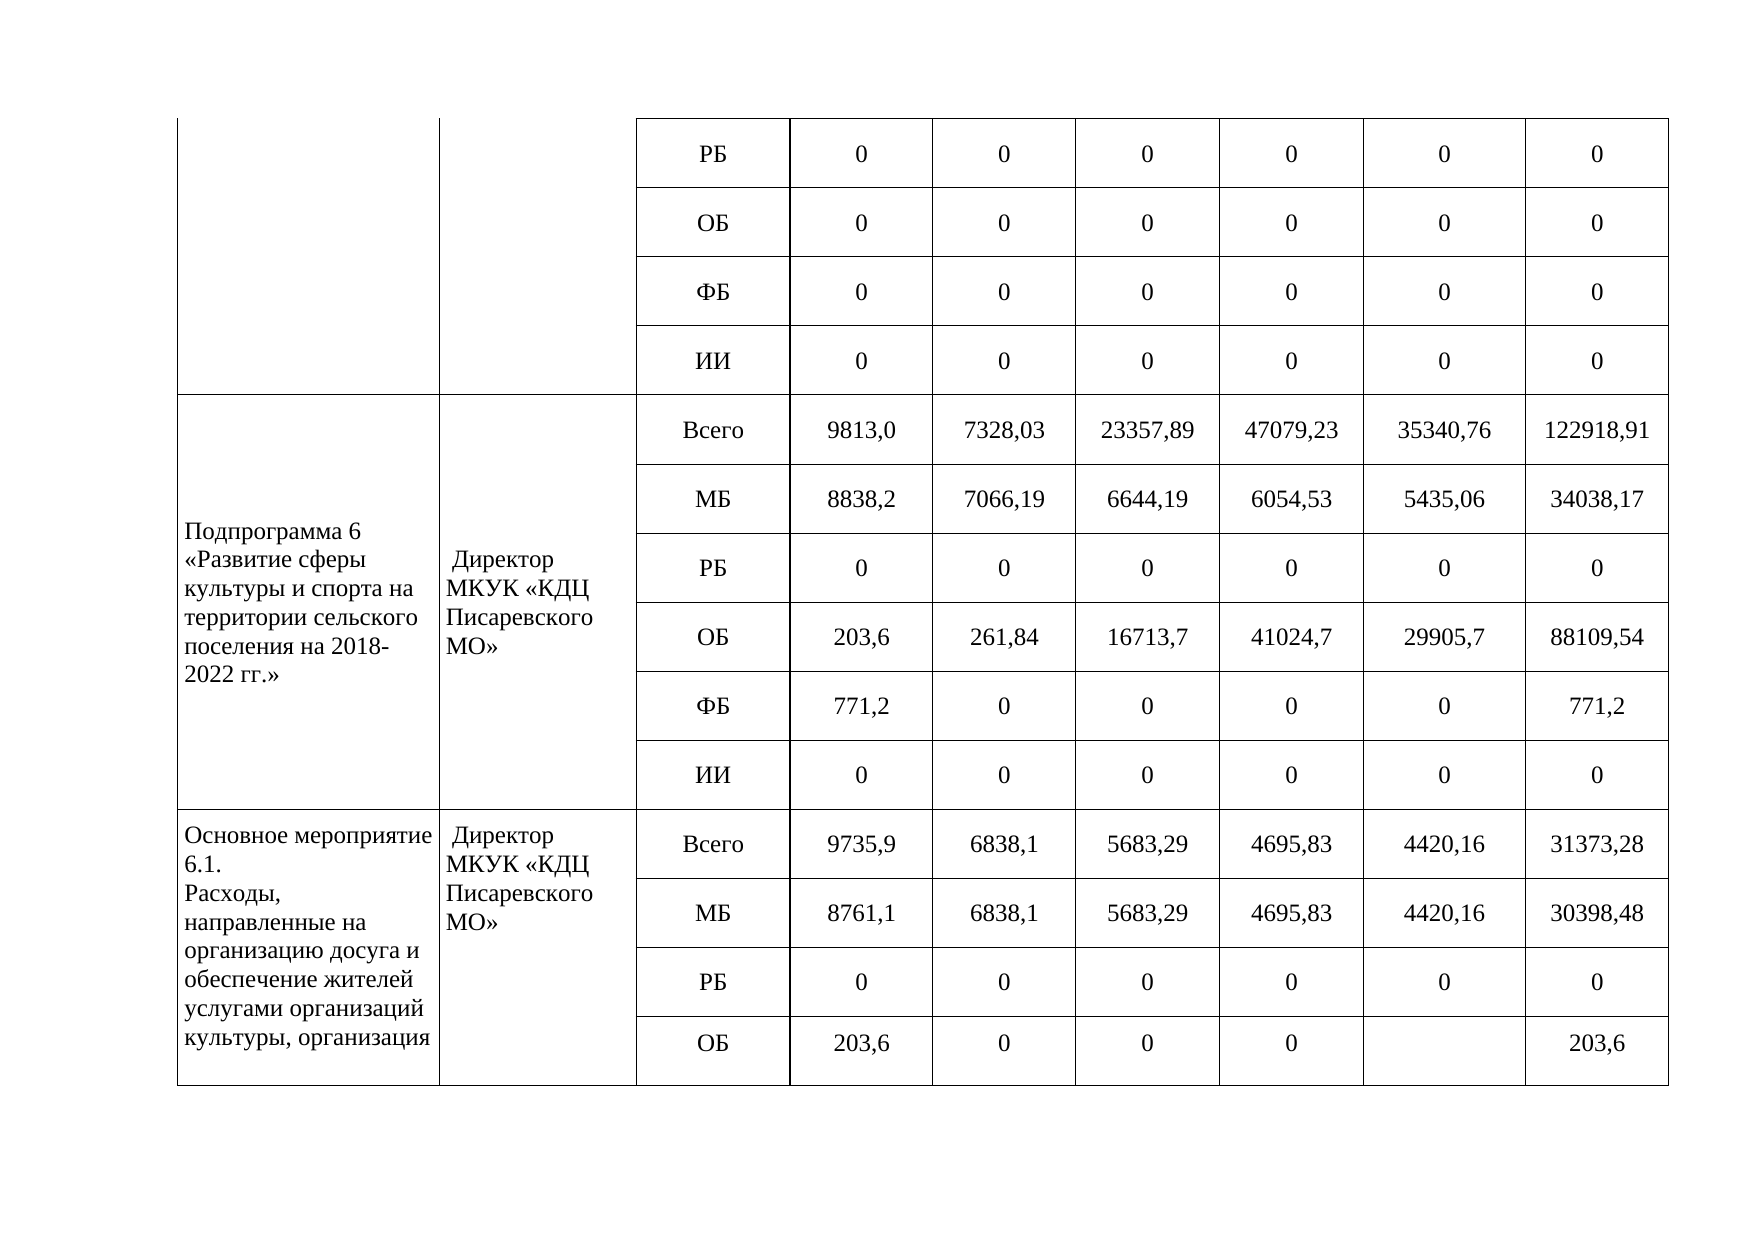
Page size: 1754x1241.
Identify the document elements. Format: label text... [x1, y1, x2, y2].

table_cell 0 [1364, 257, 1525, 325]
table_cell 0 [1076, 534, 1219, 602]
table_cell 0 [791, 188, 932, 256]
table_cell 0 [1220, 741, 1363, 809]
table_cell РБ [637, 119, 789, 187]
table_cell 6054,53 [1220, 465, 1363, 532]
table_cell Всего [637, 810, 789, 878]
table_cell 0 [1364, 534, 1525, 602]
table_cell 0 [1076, 188, 1219, 256]
table_cell 0 [1076, 672, 1219, 740]
table_cell 5683,29 [1076, 810, 1219, 878]
table_cell 0 [1526, 119, 1668, 187]
table_cell 0 [1364, 948, 1525, 1016]
table_cell 0 [933, 741, 1075, 809]
table_cell 0 [1076, 119, 1219, 187]
table_cell 0 [1076, 1017, 1219, 1085]
table_cell РБ [637, 948, 789, 1016]
table_cell 5435,06 [1364, 465, 1525, 532]
table_cell 0 [1526, 326, 1668, 394]
table_cell 8838,2 [791, 465, 932, 532]
table_cell 0 [791, 326, 932, 394]
table_cell 261,84 [933, 603, 1075, 671]
table_cell 47079,23 [1220, 395, 1363, 463]
table_cell 5683,29 [1076, 879, 1219, 947]
table_cell 203,6 [791, 603, 932, 671]
table_cell 9813,0 [791, 395, 932, 463]
table_cell 0 [933, 119, 1075, 187]
table_cell 0 [1076, 741, 1219, 809]
table_cell Подпрограмма 6 «Развитие сферы культуры и спорта на территории сельского поселения на 2018-2022 гг.» [178, 395, 439, 809]
table_cell 0 [791, 257, 932, 325]
table_cell ОБ [637, 1017, 789, 1085]
table_cell 8761,1 [791, 879, 932, 947]
table_cell 0 [933, 672, 1075, 740]
table_cell 88109,54 [1526, 603, 1668, 671]
table_cell ИИ [637, 326, 789, 394]
table_cell Директор МКУК «КДЦ Писаревского МО» [440, 395, 636, 809]
table_cell ФБ [637, 257, 789, 325]
table_cell РБ [637, 534, 789, 602]
table_cell 0 [933, 948, 1075, 1016]
table_cell 35340,76 [1364, 395, 1525, 463]
table_cell Основное мероприятие 6.1. Расходы, направленные на организацию досуга и обеспечение жителей услугами организаций культуры, организация библиотечного обслуживания; [178, 810, 439, 1085]
table_cell 0 [1526, 257, 1668, 325]
table_cell 0 [1220, 257, 1363, 325]
table_cell 0 [1364, 741, 1525, 809]
table_cell 31373,28 [1526, 810, 1668, 878]
table_cell 0 [1526, 188, 1668, 256]
table_cell МБ [637, 879, 789, 947]
table_cell 0 [1220, 672, 1363, 740]
table_cell Директор МКУК «КДЦ Писаревского МО» [440, 810, 636, 1085]
table_cell 4695,83 [1220, 879, 1363, 947]
table_cell 0 [1526, 948, 1668, 1016]
table_cell 771,2 [1526, 672, 1668, 740]
table_cell 0 [1220, 948, 1363, 1016]
table_cell ИИ [637, 741, 789, 809]
table_cell 30398,48 [1526, 879, 1668, 947]
table_cell 0 [1526, 534, 1668, 602]
table_cell 771,2 [791, 672, 932, 740]
table_cell 122918,91 [1526, 395, 1668, 463]
table_cell 7066,19 [933, 465, 1075, 532]
table_cell 0 [791, 534, 932, 602]
table_cell 4420,16 [1364, 879, 1525, 947]
table_cell 0 [1220, 1017, 1363, 1085]
table_cell 7328,03 [933, 395, 1075, 463]
table_cell 0 [1076, 948, 1219, 1016]
table_cell МБ [637, 465, 789, 532]
table_cell 29905,7 [1364, 603, 1525, 671]
table_cell ОБ [637, 603, 789, 671]
table_cell 0 [933, 534, 1075, 602]
table_cell 34038,17 [1526, 465, 1668, 532]
table_cell 23357,89 [1076, 395, 1219, 463]
table_cell 0 [933, 188, 1075, 256]
table_cell 0 [1220, 326, 1363, 394]
table_cell 0 [791, 948, 932, 1016]
table_cell ФБ [637, 672, 789, 740]
table_cell Всего [637, 395, 789, 463]
table_cell 0 [1364, 326, 1525, 394]
table_cell 9735,9 [791, 810, 932, 878]
table_cell 0 [1526, 741, 1668, 809]
table_cell 0 [1364, 188, 1525, 256]
table_cell 0 [1076, 326, 1219, 394]
table_cell 203,6 [791, 1017, 932, 1085]
table_cell 0 [1220, 534, 1363, 602]
table_cell 203,6 [1526, 1017, 1668, 1085]
table_cell 6838,1 [933, 810, 1075, 878]
table_cell ОБ [637, 188, 789, 256]
table_cell 0 [1076, 257, 1219, 325]
table_cell 0 [791, 119, 932, 187]
table_cell 0 [1220, 119, 1363, 187]
table_cell 4420,16 [1364, 810, 1525, 878]
table_cell 0 [933, 1017, 1075, 1085]
table_cell 16713,7 [1076, 603, 1219, 671]
table_cell 0 [1220, 188, 1363, 256]
table_cell 6644,19 [1076, 465, 1219, 532]
table_cell 6838,1 [933, 879, 1075, 947]
table_cell 41024,7 [1220, 603, 1363, 671]
table_cell 0 [933, 326, 1075, 394]
table_cell 0 [933, 257, 1075, 325]
table_cell 0 [791, 741, 932, 809]
table_cell 0 [1364, 119, 1525, 187]
table_cell 0 [1364, 672, 1525, 740]
table_cell [1364, 1017, 1525, 1085]
table_cell 4695,83 [1220, 810, 1363, 878]
